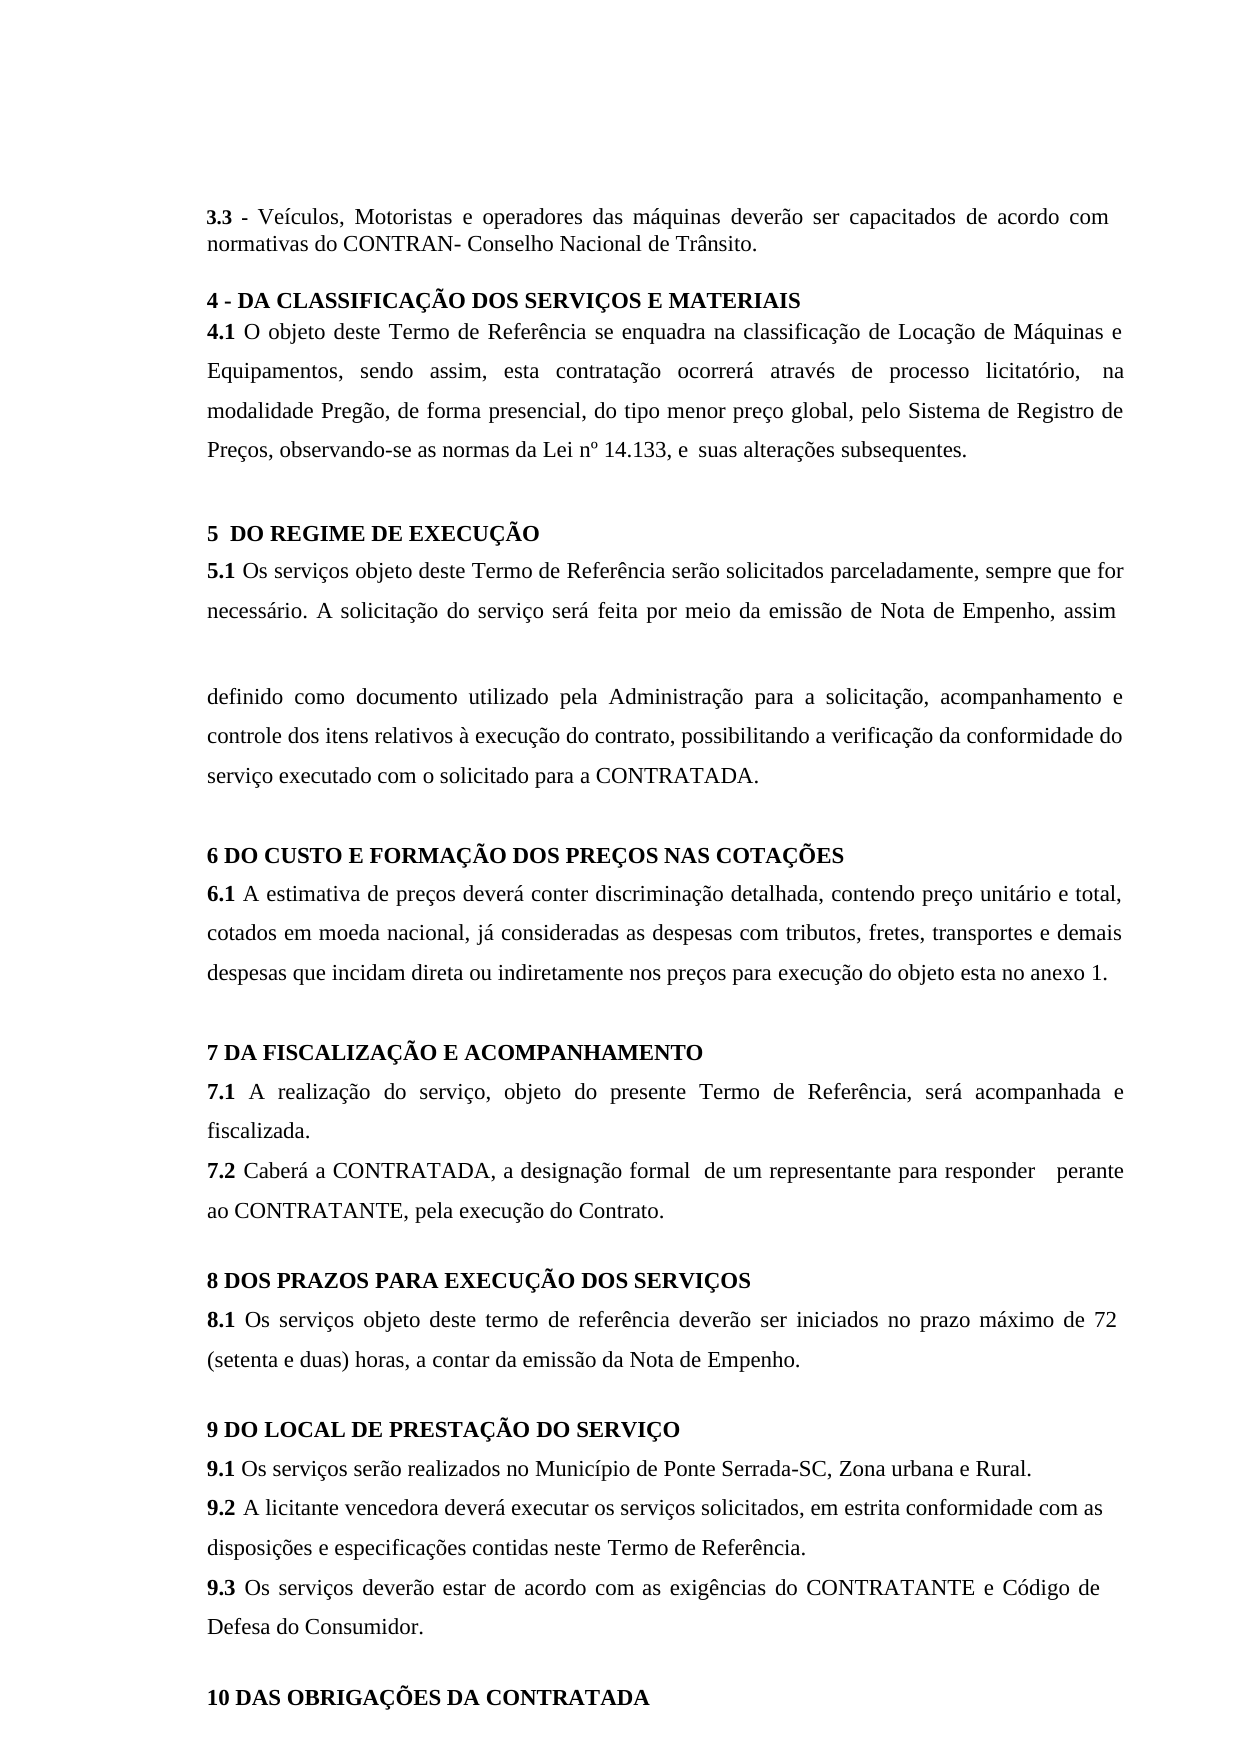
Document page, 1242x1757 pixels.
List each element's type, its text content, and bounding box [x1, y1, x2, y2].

subtitle DOS PRAZOS PARA EXECUÇÃO DOS SERVIÇOS [207, 1268, 1210, 1294]
list Caberá a CONTRATADA, a designação formal de um representante para responder perante ao CONTRATANTE, pela execução do Contrato. [207, 1157, 1124, 1223]
subtitle DAS OBRIGAÇÕES DA CONTRATADA [207, 1684, 1210, 1710]
subtitle DO LOCAL DE PRESTAÇÃO DO SERVIÇO [207, 1416, 1210, 1443]
list Os serviços objeto deste Termo de Referência serão solicitados parceladamente, sempre que for necessário. A solicitação do serviço será feita por meio da emissão de Nota de Empenho, assim [207, 557, 1125, 623]
list Os serviços serão realizados no Município de Ponte Serrada-SC, Zona urbana e Rural. [207, 1455, 1210, 1481]
list Os serviços deverão estar de acordo com as exigências do CONTRATANTE e Código de Defesa do Consumidor. [207, 1574, 1119, 1640]
subtitle - DA CLASSIFICAÇÃO DOS SERVIÇOS E MATERIAIS [207, 288, 1210, 314]
subtitle DO REGIME DE EXECUÇÃO [207, 521, 1210, 547]
text definido como documento utilizado pela Administração para a solicitação, acompanhamento e controle dos itens relativos à execução do contrato, possibilitando a verificação da conformidade do serviço executado com o solicitado para a CONTRATADA. [207, 683, 1124, 788]
subtitle DA FISCALIZAÇÃO E ACOMPANHAMENTO [207, 1039, 1210, 1066]
text 3.3 - Veículos, Motoristas e operadores das máquinas deverão ser capacitados de acordo com normativas do CONTRAN- Conselho Nacional de Trânsito. [206, 203, 1147, 256]
list A licitante vencedora deverá executar os serviços solicitados, em estrita conformidade com as disposições e especificações contidas neste Termo de Referência. [207, 1494, 1104, 1560]
list A estimativa de preços deverá conter discriminação detalhada, contendo preço unitário e total, cotados em moeda nacional, já consideradas as despesas com tributos, fretes, transportes e demais despesas que incidam direta ou indiretamente nos preços para execução do objeto esta no anexo 1. [207, 880, 1123, 985]
list Os serviços objeto deste termo de referência deverão ser iniciados no prazo máximo de 72 (setenta e duas) horas, a contar da emissão da Nota de Empenho. [207, 1306, 1120, 1372]
subtitle DO CUSTO E FORMAÇÃO DOS PREÇOS NAS COTAÇÕES [207, 842, 1210, 868]
list A realização do serviço, objeto do presente Termo de Referência, será acompanhada e fiscalizada. [207, 1078, 1124, 1144]
list O objeto deste Termo de Referência se enquadra na classificação de Locação de Máquinas e Equipamentos, sendo assim, esta contratação ocorrerá através de processo licitatório, na modalidade Pregão, de forma presencial, do tipo menor preço global, pelo Sistema de Registro de Preços, observando-se as normas da Lei nº 14.133, e suas alterações subsequentes. [207, 318, 1124, 463]
